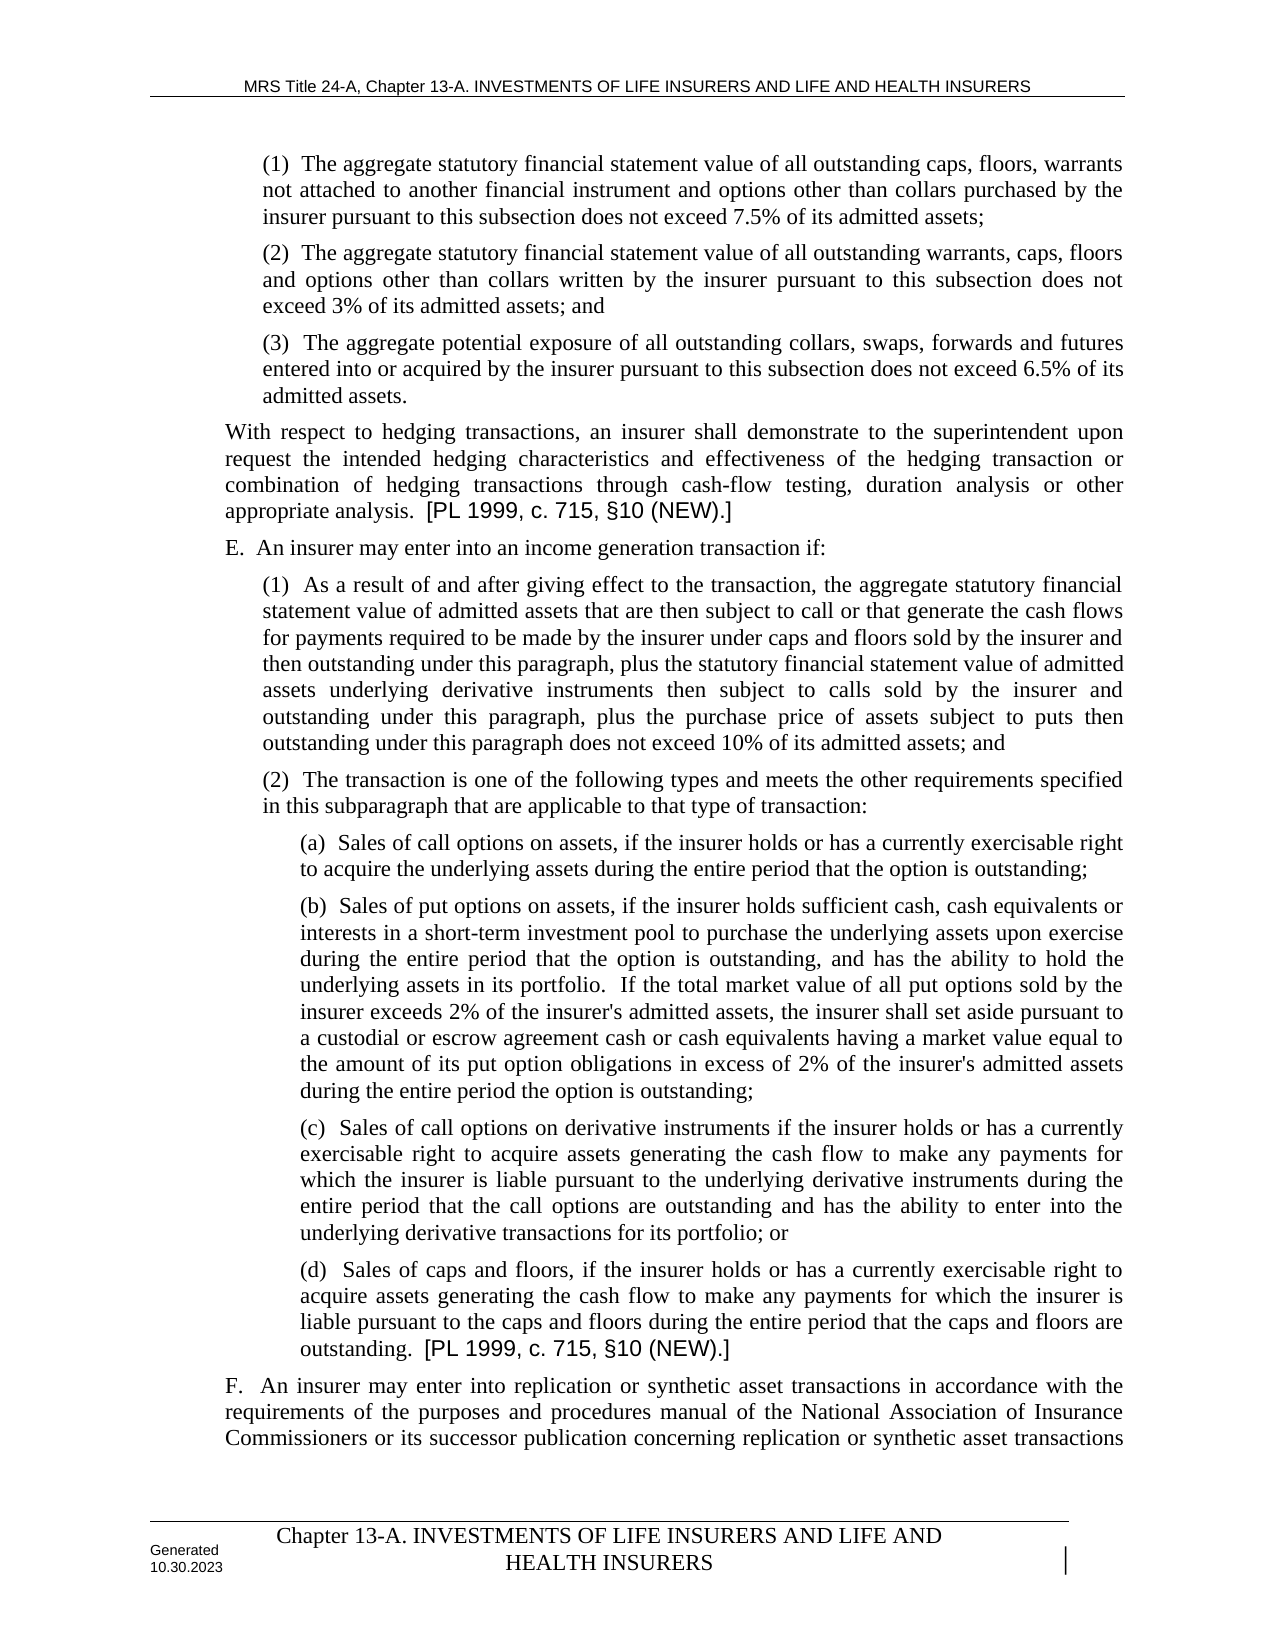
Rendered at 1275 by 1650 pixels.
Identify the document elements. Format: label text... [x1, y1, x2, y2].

text (b) Sales of put options on assets, if the insurer holds sufficient cash, cash equivalents or interests in a short-term investment pool to purchase the underlying assets upon exercise during the entire period that the option is outstanding, and has the ability to hold the underlying assets in its portfolio. If the total market value of all put options sold by the insurer exceeds 2% of the insurer's admitted assets, the insurer shall set aside pursuant to a custodial or escrow agreement cash or cash equivalents having a market value equal to the amount of its put option obligations in excess of 2% of the insurer's admitted assets during the entire period the option is outstanding; [300, 892, 1125, 1103]
text E. An insurer may enter into an income generation transaction if: [225, 534, 1125, 561]
text (3) The aggregate potential exposure of all outstanding collars, swaps, forwards and futures entered into or acquired by the insurer pursuant to this subsection does not exceed 6.5% of its admitted assets. [262, 329, 1125, 408]
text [225, 1372, 1125, 1451]
text (2) The aggregate statutory financial statement value of all outstanding warrants, caps, floors and options other than collars written by the insurer pursuant to this subsection does not exceed 3% of its admitted assets; and [262, 239, 1125, 318]
text (1) As a result of and after giving effect to the transaction, the aggregate statutory financial statement value of admitted assets that are then subject to call or that generate the cash flows for payments required to be made by the insurer under caps and floors sold by the insurer and then outstanding under this paragraph, plus the statutory financial statement value of admitted assets underlying derivative instruments then subject to calls sold by the insurer and outstanding under this paragraph, plus the purchase price of assets subject to puts then outstanding under this paragraph does not exceed 10% of its admitted assets; and [262, 571, 1125, 756]
text (a) Sales of call options on assets, if the insurer holds or has a currently exercisable right to acquire the underlying assets during the entire period that the option is outstanding; [300, 829, 1125, 882]
text (1) The aggregate statutory financial statement value of all outstanding caps, floors, warrants not attached to another financial instrument and options other than collars purchased by the insurer pursuant to this subsection does not exceed 7.5% of its admitted assets; [262, 150, 1125, 229]
text (c) Sales of call options on derivative instruments if the insurer holds or has a currently exercisable right to acquire assets generating the cash flow to make any payments for which the insurer is liable pursuant to the underlying derivative instruments during the entire period that the call options are outstanding and has the ability to enter into the underlying derivative transactions for its portfolio; or [300, 1113, 1125, 1245]
text (2) The transaction is one of the following types and meets the other requirements specified in this subparagraph that are applicable to that type of transaction: [262, 766, 1125, 819]
text (d) Sales of caps and floors, if the insurer holds or has a currently exercisable right to acquire assets generating the cash flow to make any payments for which the insurer is liable pursuant to the caps and floors during the entire period that the caps and floors are outstanding. [PL 1999, c. 715, §10 (NEW).] [300, 1256, 1125, 1361]
text With respect to hedging transactions, an insurer shall demonstrate to the superintendent upon request the intended hedging characteristics and effectiveness of the hedging transaction or combination of hedging transactions through cash-flow testing, duration analysis or other appropriate analysis. [PL 1999, c. 715, §10 (NEW).] [225, 418, 1125, 524]
